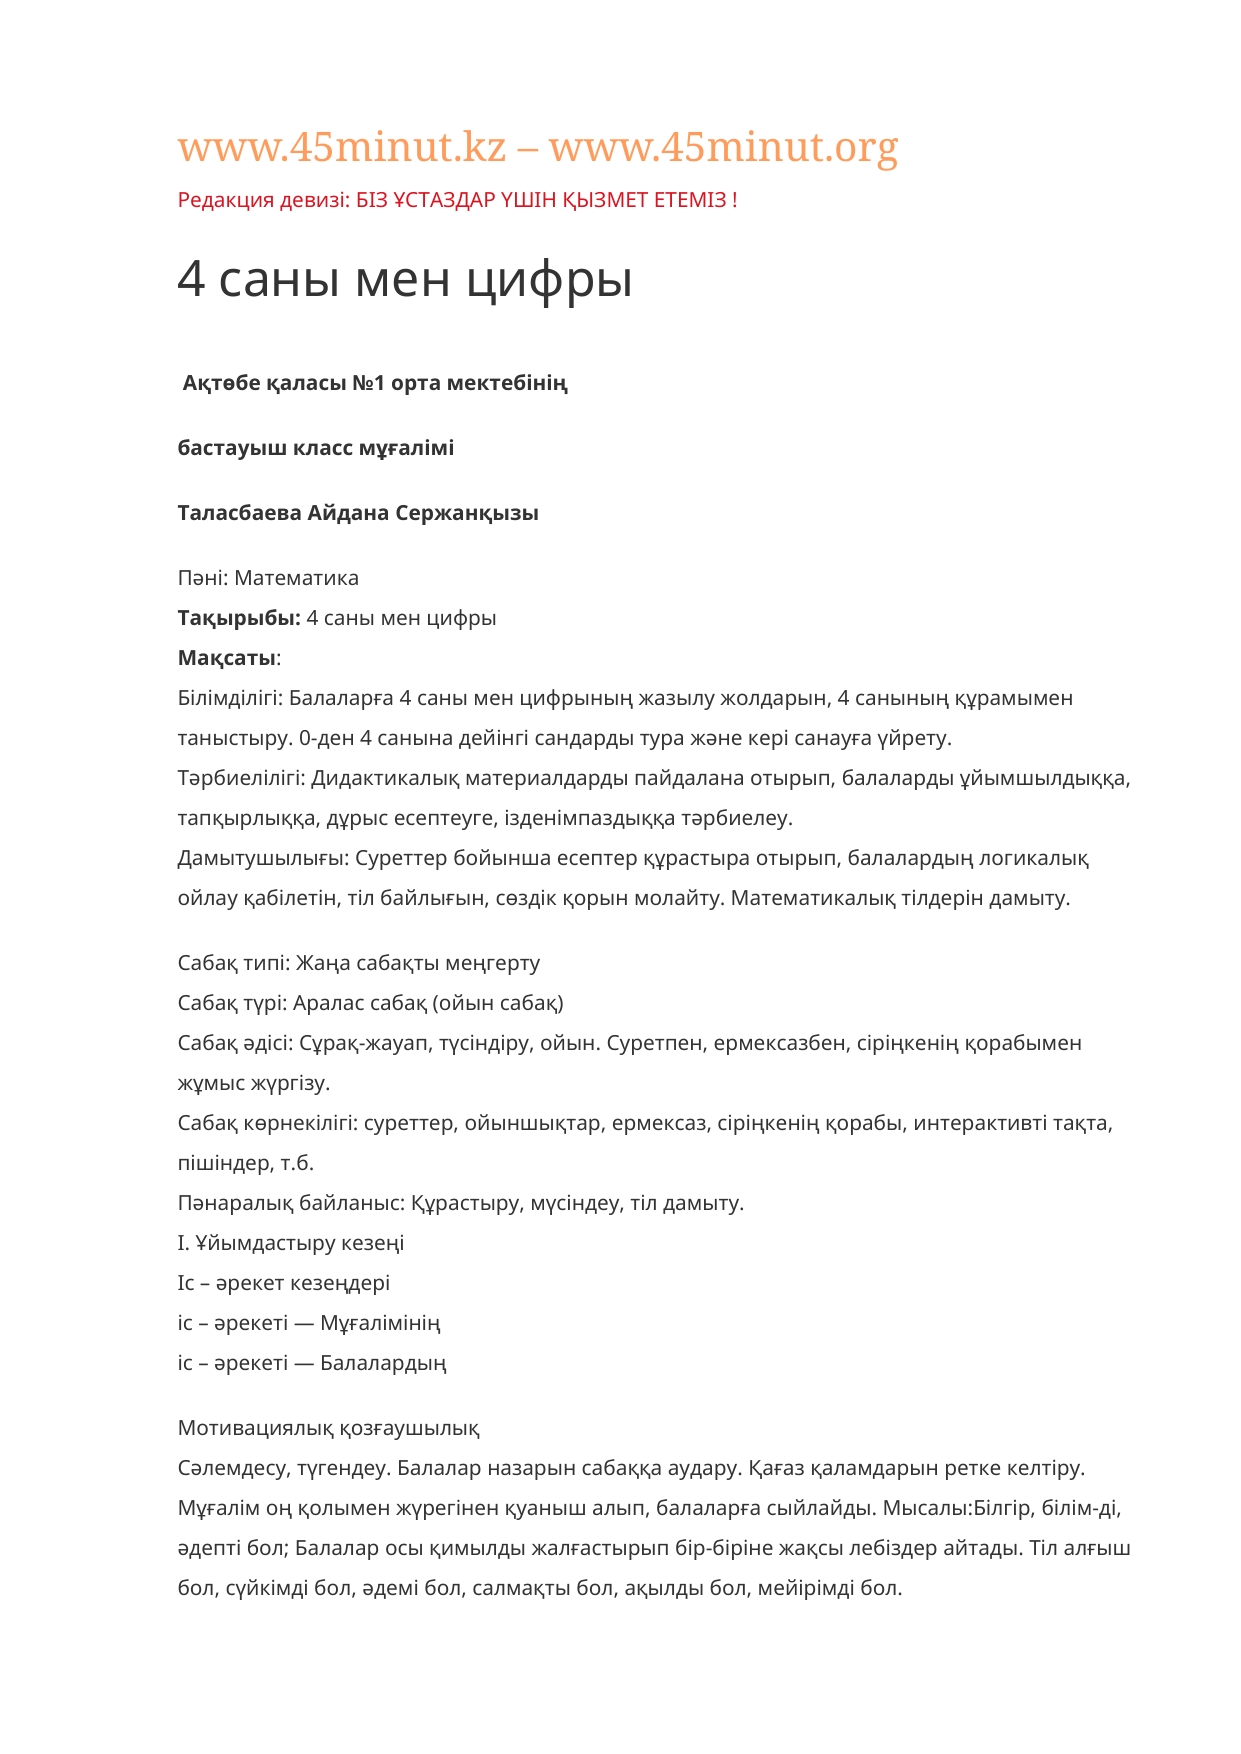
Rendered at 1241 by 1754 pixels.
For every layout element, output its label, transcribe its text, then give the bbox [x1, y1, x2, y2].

text 4 саны мен цифры [177, 243, 1152, 311]
text бастауыш класс мұғалімі [177, 422, 1152, 462]
text www.45minut.kz – www.45minut.org [177, 118, 1152, 173]
text Редакция девизі: БІЗ ҰСТАЗДАР ҮШІН ҚЫЗМЕТ ЕТЕМІЗ ! [177, 173, 1152, 213]
text Пәні: Математика Тақырыбы: 4 саны мен цифры Мақсаты: Білімділігі: Балаларға 4 саны мен цифрының жазылу жолдарын, 4 санының құрамымен таныстыру. 0-ден 4 санына дейінгі сандарды тура және кері санауға үйрету. Тәрбиелілігі: Дидактикалық материалдарды пайдалана отырып, балаларды ұйымшылдыққа, тапқырлыққа, дұрыс есептеуге, ізденімпаздыққа тәрбиелеу. Дамытушылығы: Суреттер бойынша есептер құрастыра отырып, балалардың логикалық ойлау қабілетін, тіл байлығын, сөздік қорын молайту. Математикалық тілдерін дамыту. [177, 552, 1152, 912]
text Ақтөбе қаласы №1 орта мектебінің [177, 368, 1152, 397]
text Мотивациялық қозғаушылық Сәлемдесу, түгендеу. Балалар назарын сабаққа аудару. Қағаз қаламдарын ретке келтіру. Мұғалім оң қолымен жүрегінен қуаныш алып, балаларға сыйлайды. Мысалы:Білгір, білім-ді, әдепті бол; Балалар осы қимылды жалғастырып бір-біріне жақсы лебіздер айтады. Тіл алғыш бол, сүйкімді бол, әдемі бол, салмақты бол, ақылды бол, мейірімді бол. [177, 1402, 1152, 1602]
text Таласбаева Айдана Сержанқызы [177, 487, 1152, 527]
text Сабақ типі: Жаңа сабақты меңгерту Сабақ түрі: Аралас сабақ (ойын сабақ) Сабақ әдісі: Сұрақ-жауап, түсіндіру, ойын. Суретпен, ермексазбен, сіріңкенің қорабымен жұмыс жүргізу. Сабақ көрнекілігі: суреттер, ойыншықтар, ермексаз, сіріңкенің қорабы, интерактивті тақта, пішіндер, т.б. Пәнаралық байланыс: Құрастыру, мүсіндеу, тіл дамыту. І. Ұйымдастыру кезеңі Іс – әрекет кезеңдері іс – әрекеті — Мұғалімінің іс – әрекеті — Балалардың [177, 937, 1152, 1377]
